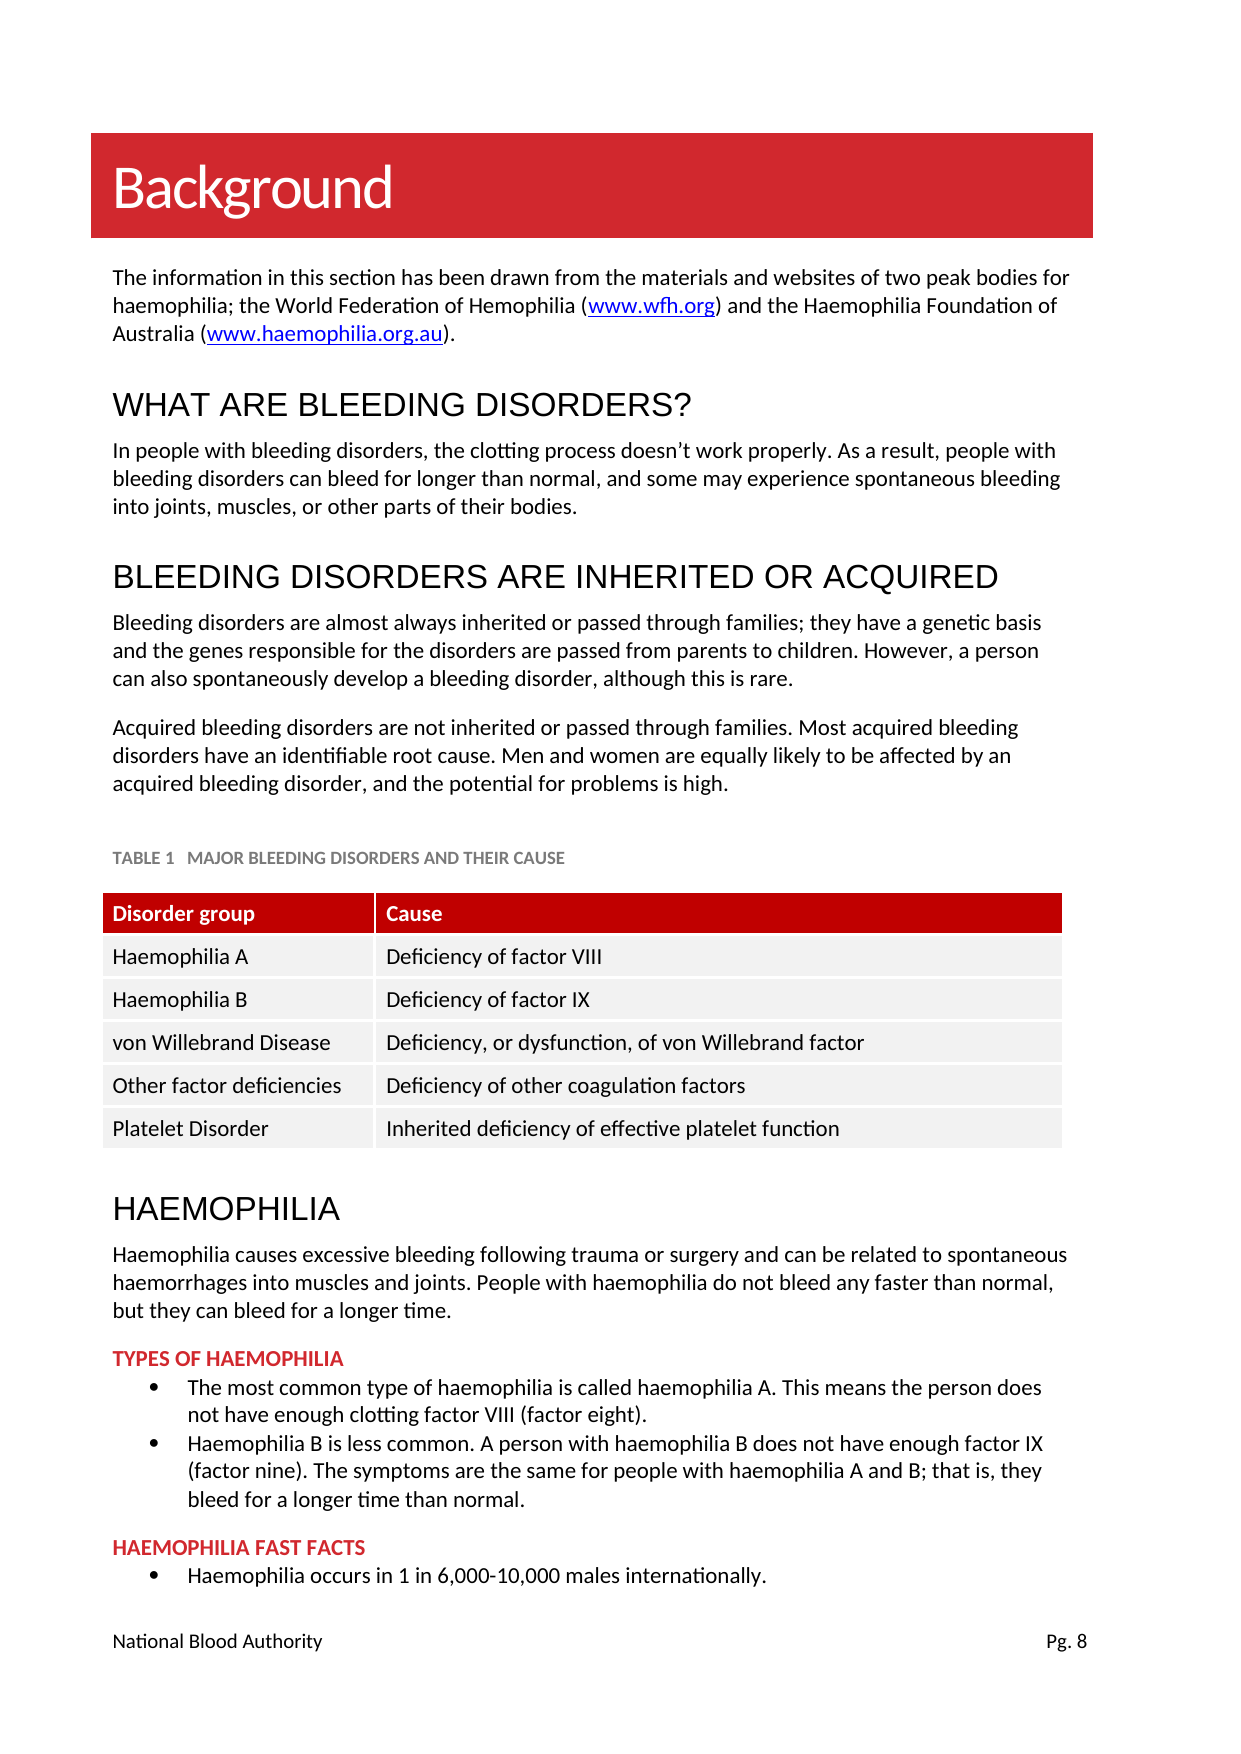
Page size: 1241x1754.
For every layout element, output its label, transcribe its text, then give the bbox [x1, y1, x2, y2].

subtitle Haemophilia fast facts [112, 1533, 1072, 1562]
text Haemophilia causes excessive bleeding following trauma or surgery and can be related to spontaneous haemorrhages into muscles and joints. People with haemophilia do not bleed any faster than normal, but they can bleed for a longer time. [112, 1240, 1072, 1324]
text Acquired bleeding disorders are not inherited or passed through families. Most acquired bleeding disorders have an identifiable root cause. Men and women are equally likely to be affected by an acquired bleeding disorder, and the potential for problems is high. [112, 713, 1072, 797]
list Haemophilia occurs in 1 in 6,000-10,000 males internationally. [150, 1562, 1072, 1589]
table_cell Deficiency of other coagulation factors [376, 1065, 1062, 1105]
table_cell Platelet Disorder [103, 1108, 373, 1148]
text Bleeding disorders are almost always inherited or passed through families; they have a genetic basis and the genes responsible for the disorders are passed from parents to children. However, a person can also spontaneously develop a bleeding disorder, although this is rare. [112, 608, 1072, 692]
table_cell Deficiency, or dysfunction, of von Willebrand factor [376, 1022, 1062, 1062]
table_cell Deficiency of factor VIII [376, 936, 1062, 976]
subtitle What are bleeding disorders? [112, 385, 1072, 423]
table_cell Haemophilia A [103, 936, 373, 976]
text Table 1 Major bleeding disorders and their cause [112, 846, 1072, 869]
subtitle Haemophilia [112, 1189, 1072, 1227]
subtitle Background [104, 145, 1080, 226]
table_cell Other factor deficiencies [103, 1065, 373, 1105]
list Haemophilia B is less common. A person with haemophilia B does not have enough factor IX (factor nine). The symptoms are the same for people with haemophilia A and B; that is, they bleed for a longer time than normal. [150, 1429, 1072, 1513]
table_cell Inherited deficiency of effective platelet function [376, 1108, 1062, 1148]
table_cell Deficiency of factor IX [376, 979, 1062, 1019]
table_cell von Willebrand Disease [103, 1022, 373, 1062]
subtitle Types of haemophilia [112, 1344, 1072, 1373]
list The most common type of haemophilia is called haemophilia A. This means the person does not have enough clotting factor VIII (factor eight). [150, 1373, 1072, 1429]
table_header Cause [376, 893, 1062, 933]
table_header Disorder group [103, 893, 374, 933]
table_cell Haemophilia B [103, 979, 373, 1019]
subtitle Bleeding disorders are inherited or acquired [112, 557, 1072, 596]
text The information in this section has been drawn from the materials and websites of two peak bodies for haemophilia; the World Federation of Hemophilia (www.wfh.org) and the Haemophilia Foundation of Australia (www.haemophilia.org.au). [112, 263, 1072, 347]
text In people with bleeding disorders, the clotting process doesn’t work properly. As a result, people with bleeding disorders can bleed for longer than normal, and some may experience spontaneous bleeding into joints, muscles, or other parts of their bodies. [112, 436, 1072, 520]
